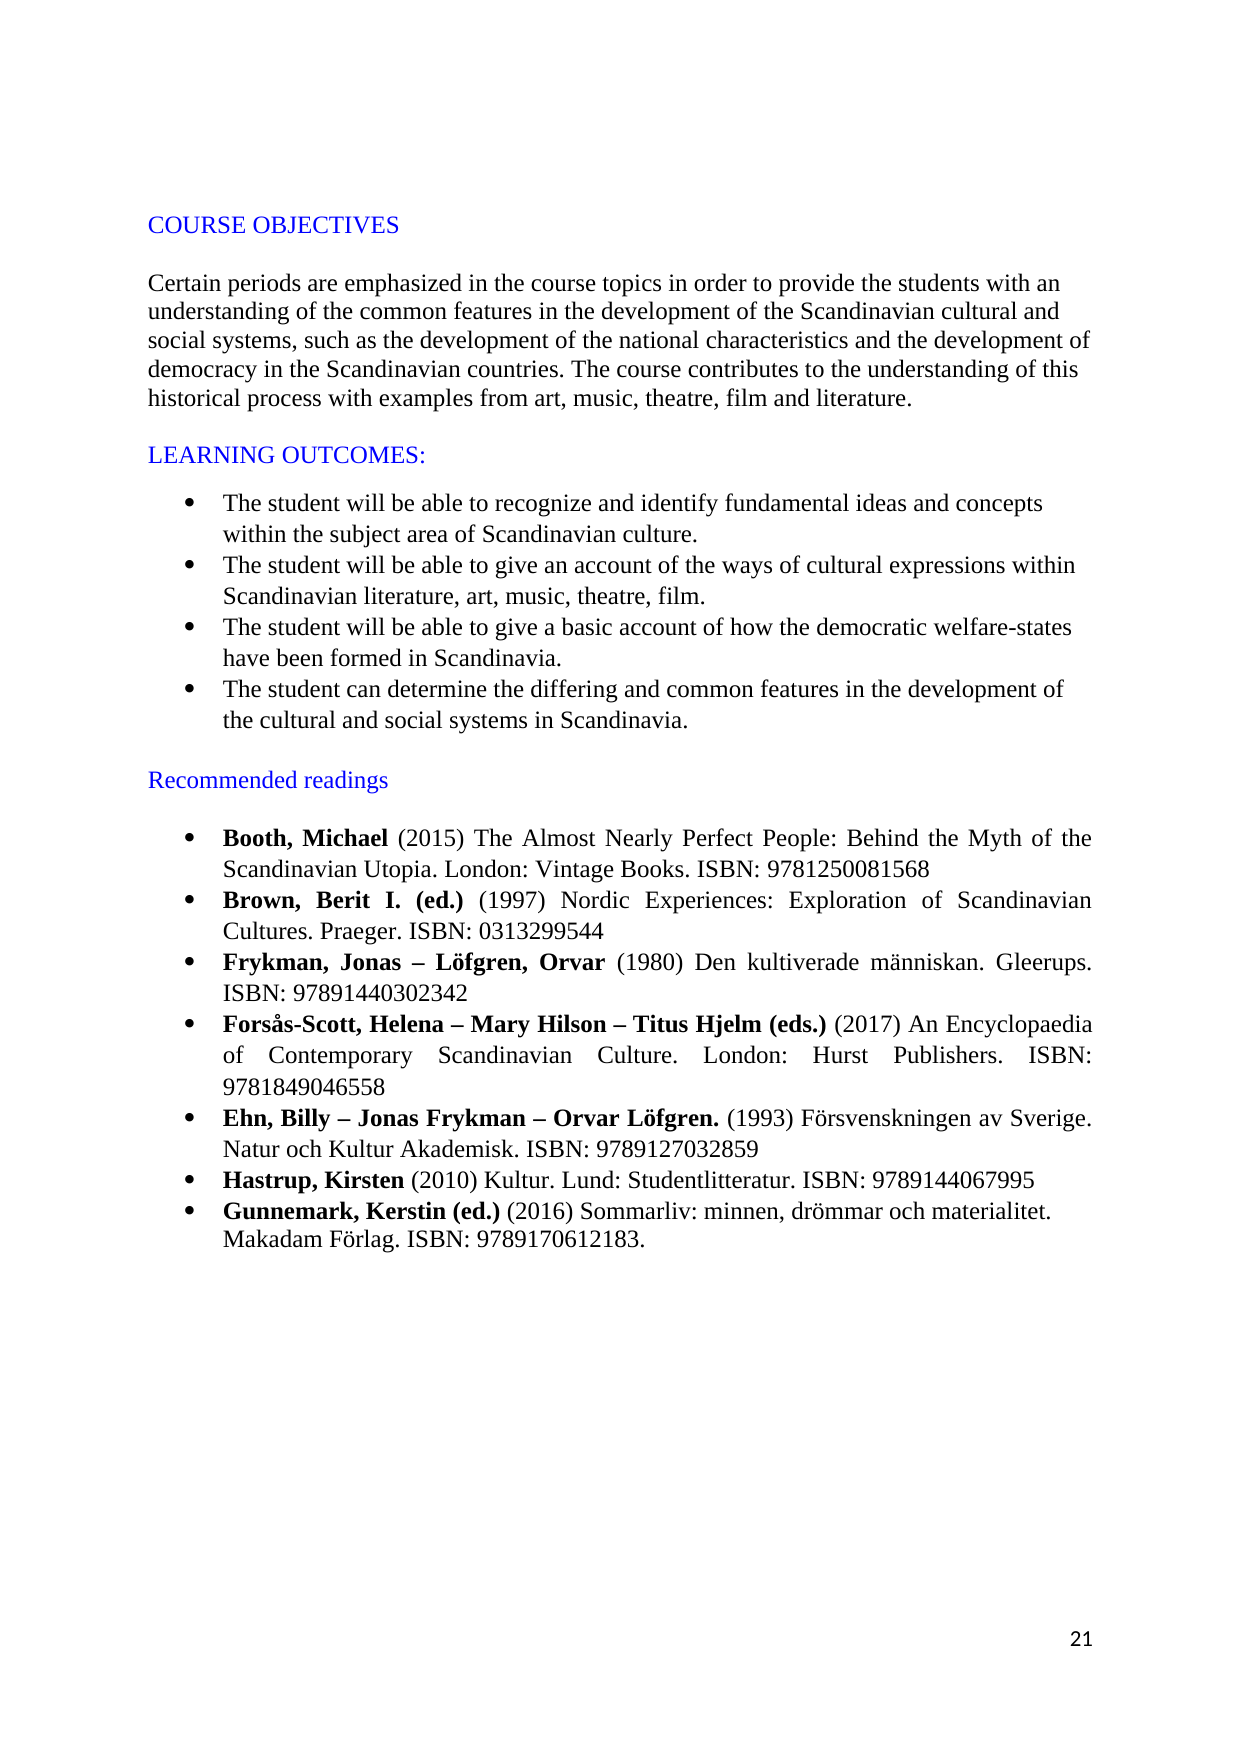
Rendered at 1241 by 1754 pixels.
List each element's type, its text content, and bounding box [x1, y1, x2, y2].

text LEARNING OUTCOMES: [148, 440, 1093, 469]
list Hastrup, Kirsten (2010) Kultur. Lund: Studentlitteratur. ISBN: 9789144067995 [185, 1165, 1093, 1193]
list Ehn, Billy – Jonas Frykman – Orvar Löfgren. (1993) Försvenskningen av Sverige. Natur och Kultur Akademisk. ISBN: 9789127032859 [185, 1103, 1093, 1162]
list Frykman, Jonas – Löfgren, Orvar (1980) Den kultiverade människan. Gleerups. ISBN: 97891440302342 [185, 947, 1093, 1007]
list The student will be able to recognize and identify fundamental ideas and concepts within the subject area of Scandinavian culture. [185, 488, 1093, 548]
list Booth, Michael (2015) The Almost Nearly Perfect People: Behind the Myth of the Scandinavian Utopia. London: Vintage Books. ISBN: 9781250081568 [185, 823, 1093, 883]
list Forsås-Scott, Helena – Mary Hilson – Titus Hjelm (eds.) (2017) An Encyclopaedia of Contemporary Scandinavian Culture. London: Hurst Publishers. ISBN: 9781849046558 [185, 1009, 1093, 1100]
list The student can determine the differing and common features in the development of the cultural and social systems in Scandinavia. [185, 674, 1093, 734]
list The student will be able to give a basic account of how the democratic welfare-states have been formed in Scandinavia. [185, 612, 1093, 672]
list Brown, Berit I. (ed.) (1997) Nordic Experiences: Exploration of Scandinavian Cultures. Praeger. ISBN: 0313299544 [185, 885, 1093, 945]
list The student will be able to give an account of the ways of cultural expressions within Scandinavian literature, art, music, theatre, film. [185, 550, 1093, 610]
list Gunnemark, Kerstin (ed.) (2016) Sommarliv: minnen, drömmar och materialitet. Makadam Förlag. ISBN: 9789170612183. [185, 1196, 1093, 1253]
text Recommended readings [148, 765, 1093, 794]
text Certain periods are emphasized in the course topics in order to provide the students with an understanding of the common features in the development of the Scandinavian cultural and social systems, such as the development of the national characteristics and the development of democracy in the Scandinavian countries. The course contributes to the understanding of this historical process with examples from art, music, theatre, film and literature. [148, 268, 1093, 411]
text COURSE OBJECTIVES [148, 210, 1093, 238]
